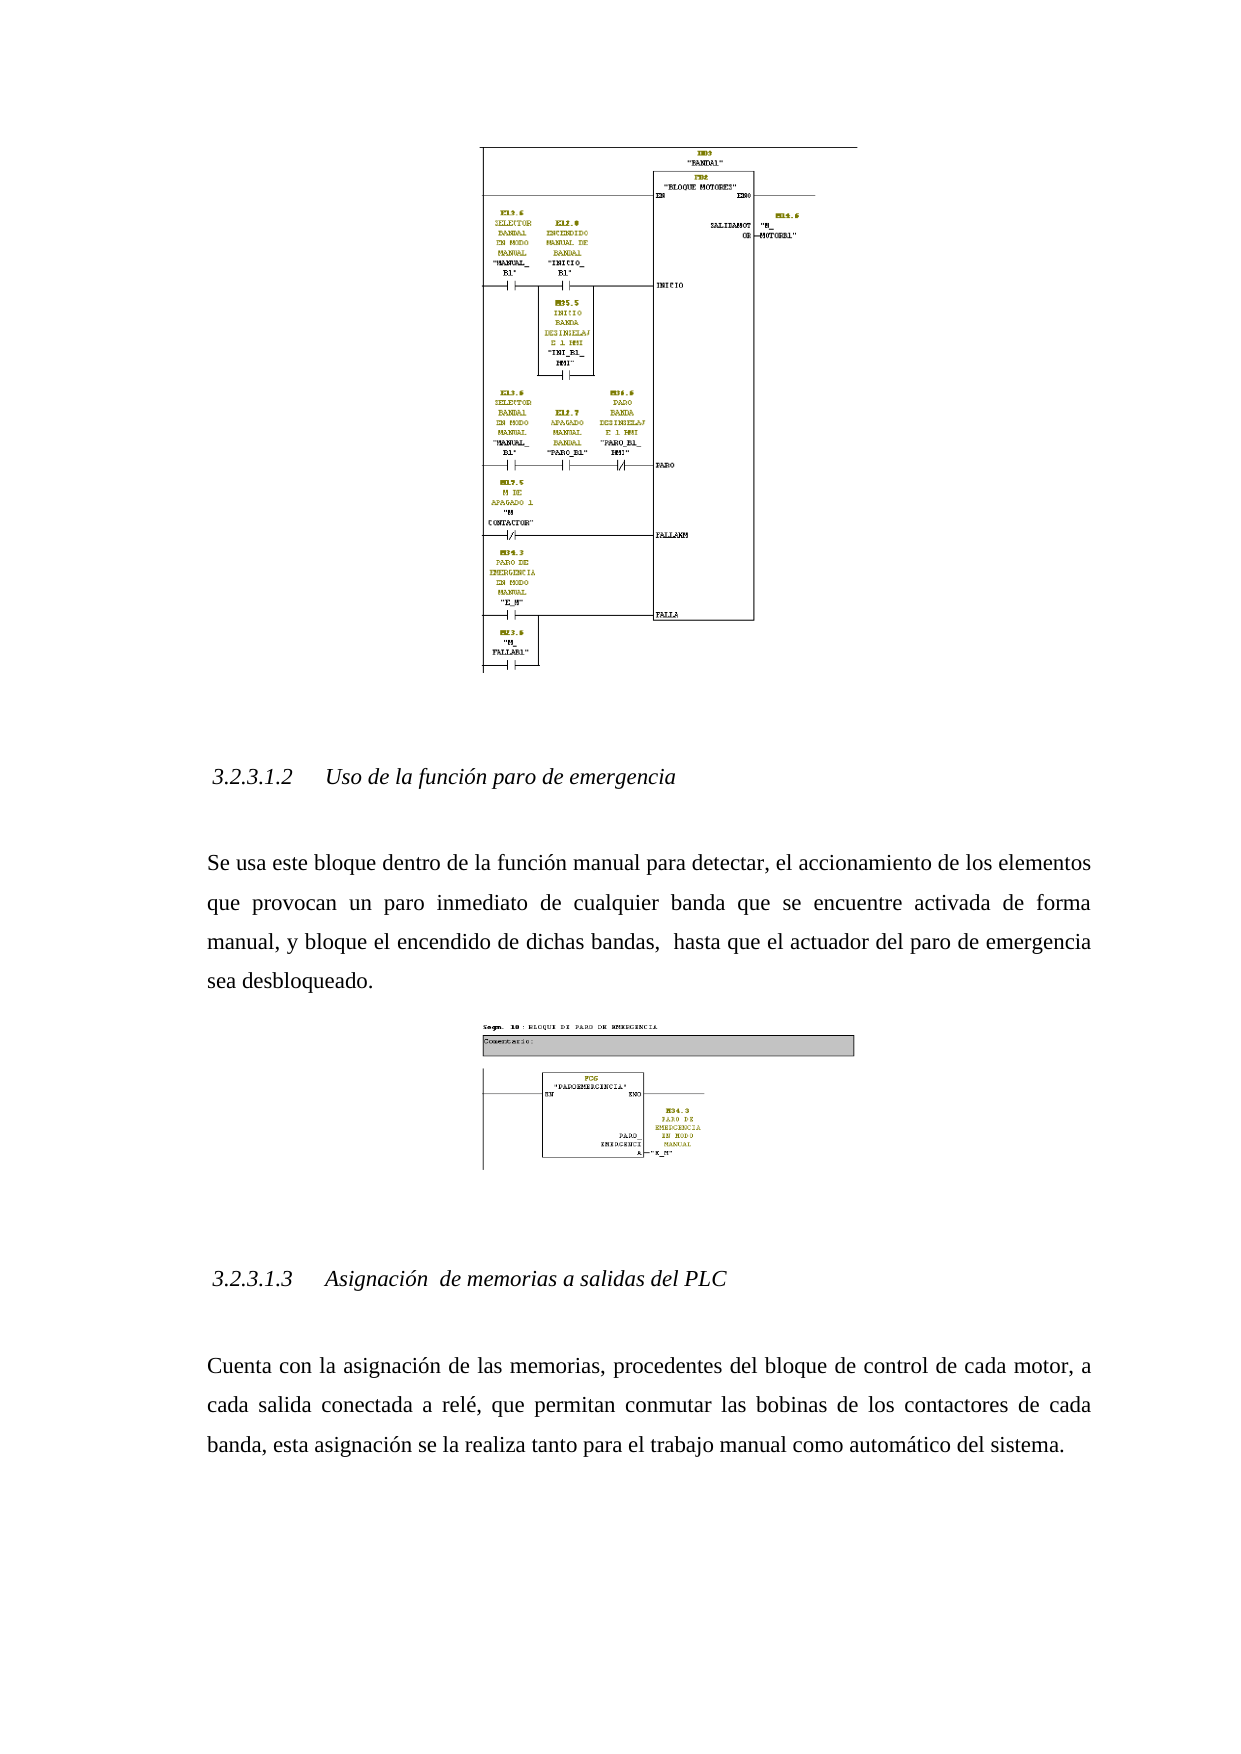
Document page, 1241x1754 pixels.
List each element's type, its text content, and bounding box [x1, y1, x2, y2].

text Cuenta con la asignación de las memorias, procedentes del bloque de control de cada motor, a cada salida conectada a relé, que permitan conmutar las bobinas de los contactores de cada banda, esta asignación se la realiza tanto para el trabajo manual como automático del sistema. [207, 1352, 1092, 1457]
subtitle Uso de la función paro de emergencia [212, 763, 1092, 789]
picture [479, 147, 858, 673]
picture [480, 1023, 857, 1176]
subtitle Asignación de memorias a salidas del PLC [212, 1265, 1092, 1292]
text Se usa este bloque dentro de la función manual para detectar, el accionamiento de los elementos que provocan un paro inmediato de cualquier banda que se encuentre activada de forma manual, y bloque el encendido de dichas bandas, hasta que el actuador del paro de emergencia sea desbloqueado. [207, 849, 1092, 994]
